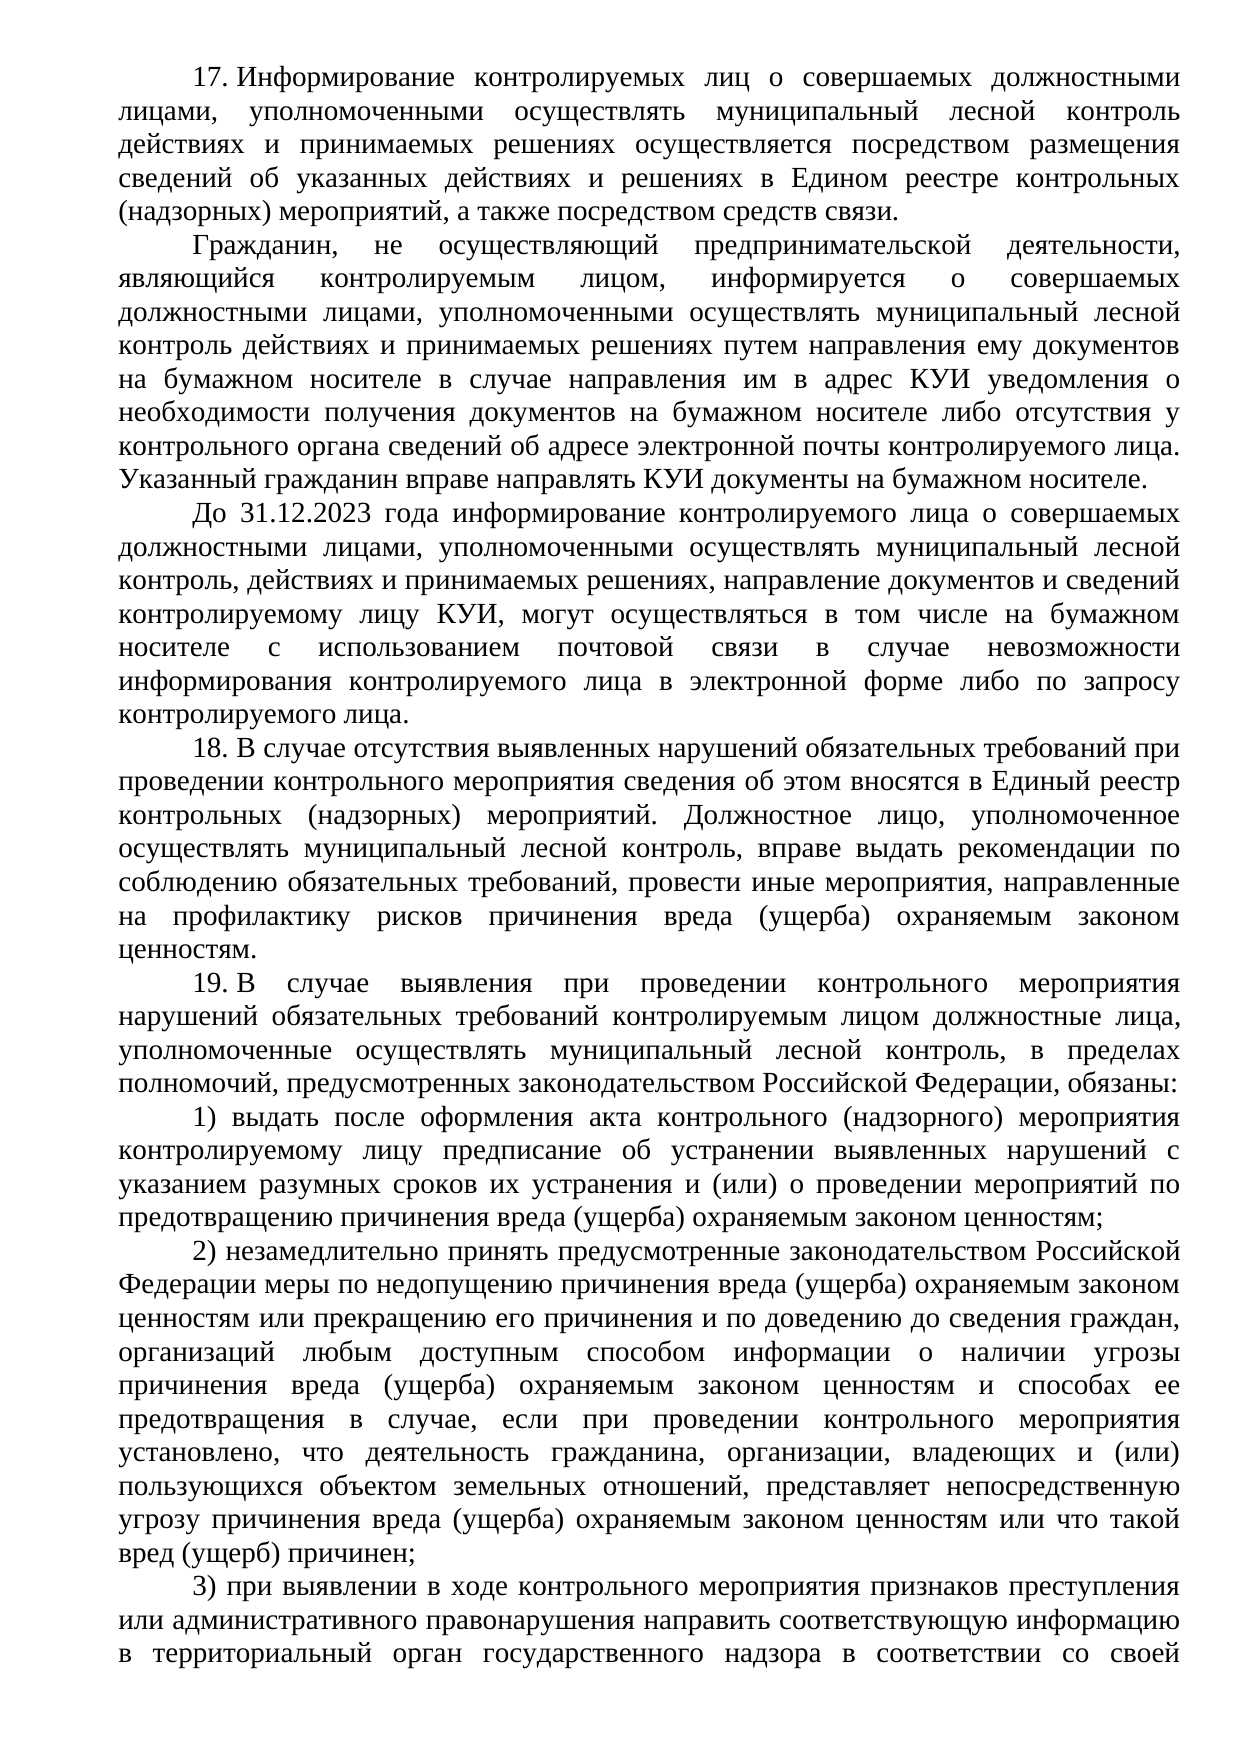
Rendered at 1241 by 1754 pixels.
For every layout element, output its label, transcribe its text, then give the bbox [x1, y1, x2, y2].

text 1) выдать после оформления акта контрольного (надзорного) мероприятия контролируемому лицу предписание об устранении выявленных нарушений с указанием разумных сроков их устранения и (или) о проведении мероприятий по предотвращению причинения вреда (ущерба) охраняемым законом ценностям; [118, 1099, 1181, 1233]
list В случае выявления при проведении контрольного мероприятия нарушений обязательных требований контролируемым лицом должностные лица, уполномоченные осуществлять муниципальный лесной контроль, в пределах полномочий, предусмотренных законодательством Российской Федерации, обязаны: [118, 965, 1181, 1099]
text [118, 1568, 1181, 1669]
text 2) незамедлительно принять предусмотренные законодательством Российской Федерации меры по недопущению причинения вреда (ущерба) охраняемым законом ценностям или прекращению его причинения и по доведению до сведения граждан, организаций любым доступным способом информации о наличии угрозы причинения вреда (ущерба) охраняемым законом ценностям и способах ее предотвращения в случае, если при проведении контрольного мероприятия установлено, что деятельность гражданина, организации, владеющих и (или) пользующихся объектом земельных отношений, представляет непосредственную угрозу причинения вреда (ущерба) охраняемым законом ценностям или что такой вред (ущерб) причинен; [118, 1233, 1181, 1568]
text До 31.12.2023 года информирование контролируемого лица о совершаемых должностными лицами, уполномоченными осуществлять муниципальный лесной контроль, действиях и принимаемых решениях, направление документов и сведений контролируемому лицу КУИ, могут осуществляться в том числе на бумажном носителе с использованием почтовой связи в случае невозможности информирования контролируемого лица в электронной форме либо по запросу контролируемого лица. [118, 495, 1181, 730]
text Гражданин, не осуществляющий предпринимательской деятельности, являющийся контролируемым лицом, информируется о совершаемых должностными лицами, уполномоченными осуществлять муниципальный лесной контроль действиях и принимаемых решениях путем направления ему документов на бумажном носителе в случае направления им в адрес КУИ уведомления о необходимости получения документов на бумажном носителе либо отсутствия у контрольного органа сведений об адресе электронной почты контролируемого лица. Указанный гражданин вправе направлять КУИ документы на бумажном носителе. [118, 227, 1181, 495]
list Информирование контролируемых лиц о совершаемых должностными лицами, уполномоченными осуществлять муниципальный лесной контроль действиях и принимаемых решениях осуществляется посредством размещения сведений об указанных действиях и решениях в Едином реестре контрольных (надзорных) мероприятий, а также посредством средств связи. [118, 59, 1181, 227]
list В случае отсутствия выявленных нарушений обязательных требований при проведении контрольного мероприятия сведения об этом вносятся в Единый реестр контрольных (надзорных) мероприятий. Должностное лицо, уполномоченное осуществлять муниципальный лесной контроль, вправе выдать рекомендации по соблюдению обязательных требований, провести иные мероприятия, направленные на профилактику рисков причинения вреда (ущерба) охраняемым законом ценностям. [118, 730, 1181, 965]
